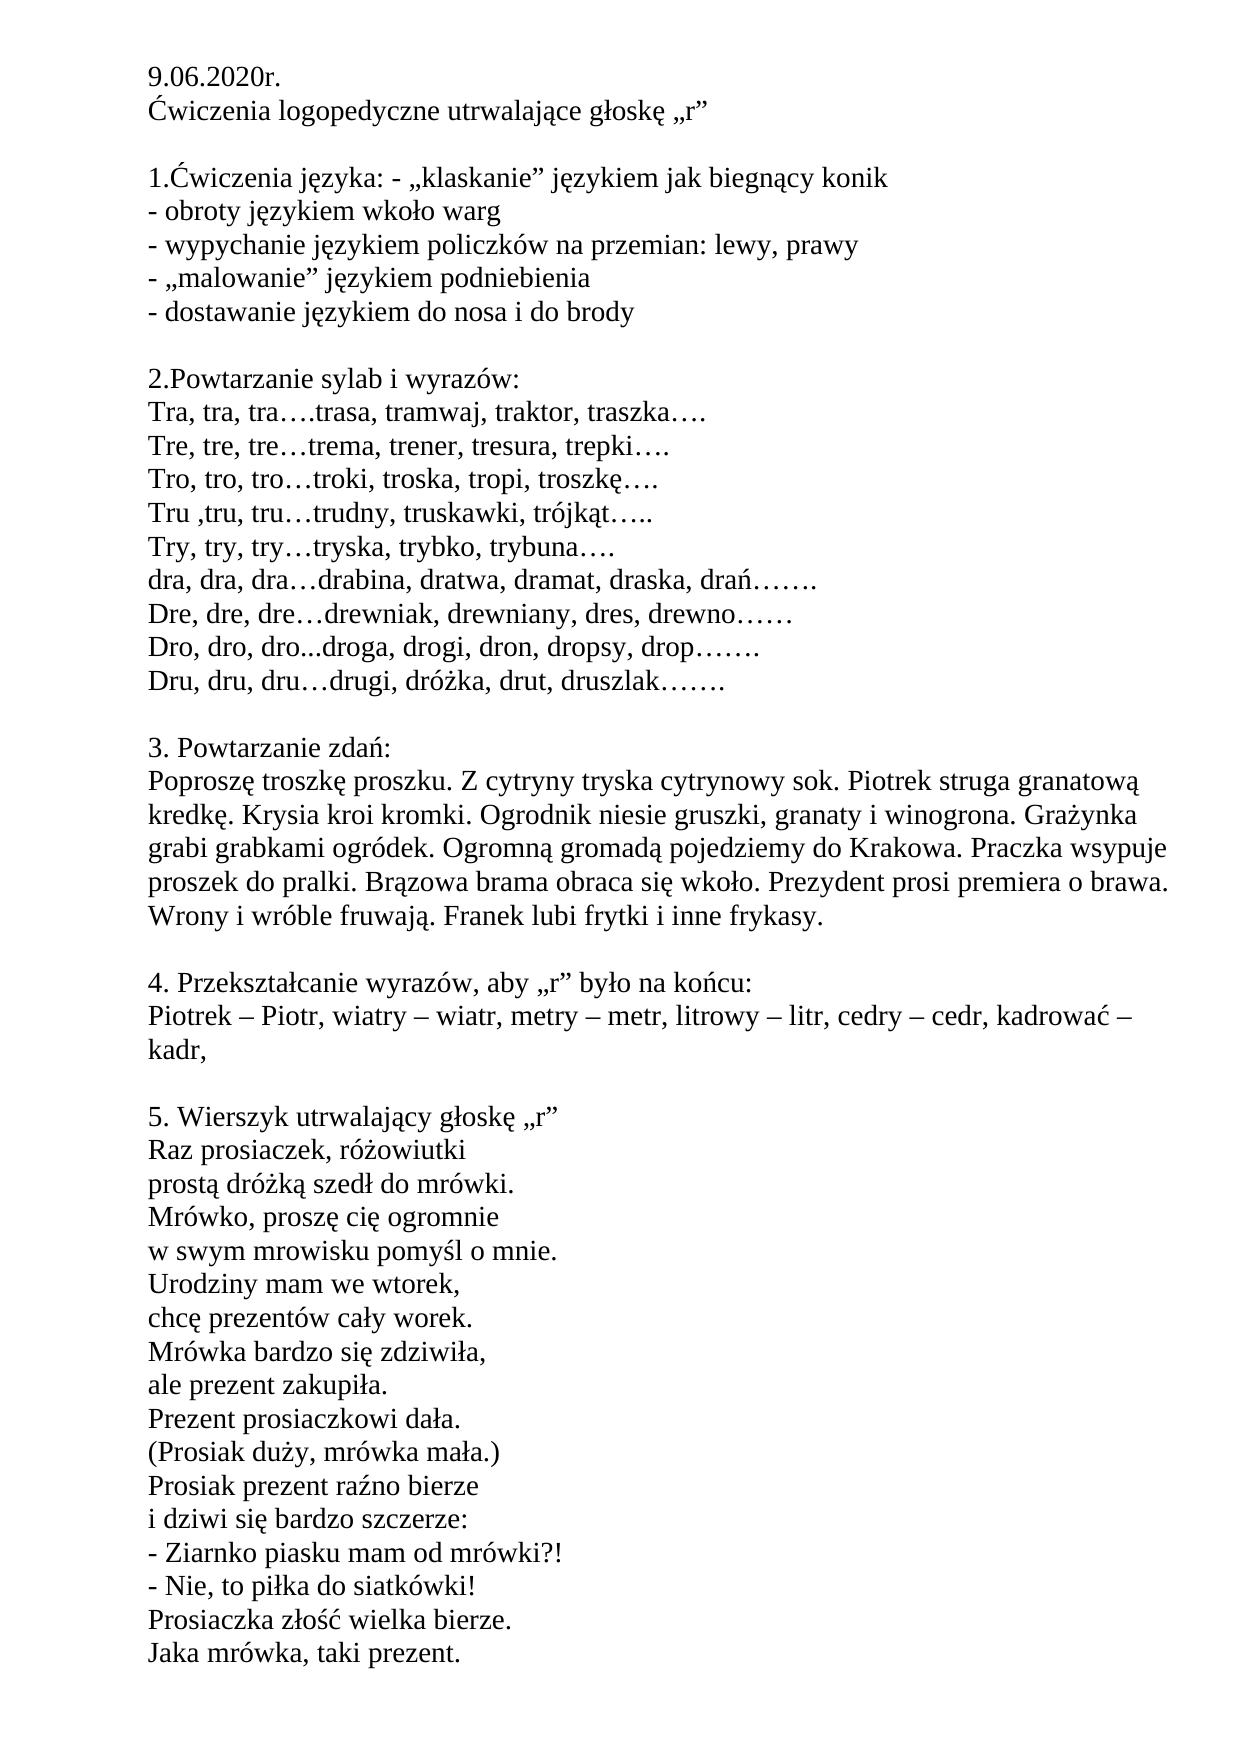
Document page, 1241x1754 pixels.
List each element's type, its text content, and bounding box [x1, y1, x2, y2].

text Mrówko, proszę cię ogromnie [148, 1199, 1181, 1233]
text - obroty językiem wkoło warg [148, 193, 1181, 227]
text Tre, tre, tre…trema, trener, tresura, trepki…. [148, 428, 1181, 462]
text (Prosiak duży, mrówka mała.) [148, 1434, 1181, 1468]
text w swym mrowisku pomyśl o mnie. [148, 1233, 1181, 1267]
text 3. Powtarzanie zdań: [148, 730, 1181, 763]
text - Ziarnko piasku mam od mrówki?! [148, 1535, 1181, 1568]
text Prosiaczka złość wielka bierze. [148, 1602, 1181, 1636]
text Dro, dro, dro...droga, drogi, dron, dropsy, drop……. [148, 629, 1181, 663]
text 2.Powtarzanie sylab i wyrazów: [148, 361, 1181, 394]
text Raz prosiaczek, różowiutki [148, 1132, 1181, 1166]
text prostą dróżką szedł do mrówki. [148, 1166, 1181, 1199]
text Dru, dru, dru…drugi, dróżka, drut, druszlak……. [148, 663, 1181, 696]
text Prezent prosiaczkowi dała. [148, 1401, 1181, 1434]
text - Nie, to piłka do siatkówki! [148, 1568, 1181, 1602]
text Piotrek – Piotr, wiatry – wiatr, metry – metr, litrowy – litr, cedry – cedr, kadrować – kadr, [148, 998, 1181, 1065]
text 5. Wierszyk utrwalający głoskę „r” [148, 1099, 1181, 1132]
text Ćwiczenia logopedyczne utrwalające głoskę „r” [148, 93, 1181, 126]
text - „malowanie” językiem podniebienia [148, 260, 1181, 294]
text Tru ,tru, tru…trudny, truskawki, trójkąt….. [148, 495, 1181, 529]
text 1.Ćwiczenia języka: - „klaskanie” językiem jak biegnący konik [148, 160, 1181, 193]
text - wypychanie językiem policzków na przemian: lewy, prawy [148, 227, 1181, 260]
text Tro, tro, tro…troki, troska, tropi, troszkę…. [148, 462, 1181, 495]
text Dre, dre, dre…drewniak, drewniany, dres, drewno…… [148, 596, 1181, 629]
text Poproszę troszkę proszku. Z cytryny tryska cytrynowy sok. Piotrek struga granatową kredkę. Krysia kroi kromki. Ogrodnik niesie gruszki, granaty i winogrona. Grażynka grabi grabkami ogródek. Ogromną gromadą pojedziemy do Krakowa. Praczka wsypuje proszek do pralki. Brązowa brama obraca się wkoło. Prezydent prosi premiera o brawa. [148, 763, 1181, 898]
text chcę prezentów cały worek. [148, 1300, 1181, 1334]
text - dostawanie językiem do nosa i do brody [148, 294, 1181, 327]
text 4. Przekształcanie wyrazów, aby „r” było na końcu: [148, 965, 1181, 998]
text Prosiak prezent raźno bierze [148, 1468, 1181, 1501]
text Wrony i wróble fruwają. Franek lubi frytki i inne frykasy. [148, 898, 1181, 931]
text dra, dra, dra…drabina, dratwa, dramat, draska, drań……. [148, 562, 1181, 596]
text ale prezent zakupiła. [148, 1367, 1181, 1401]
text Mrówka bardzo się zdziwiła, [148, 1334, 1181, 1367]
text Tra, tra, tra….trasa, tramwaj, traktor, traszka…. [148, 394, 1181, 428]
text Try, try, try…tryska, trybko, trybuna…. [148, 529, 1181, 562]
text 9.06.2020r. [148, 59, 1181, 93]
text Jaka mrówka, taki prezent. [148, 1636, 1181, 1669]
text i dziwi się bardzo szczerze: [148, 1501, 1181, 1535]
text Urodziny mam we wtorek, [148, 1267, 1181, 1300]
